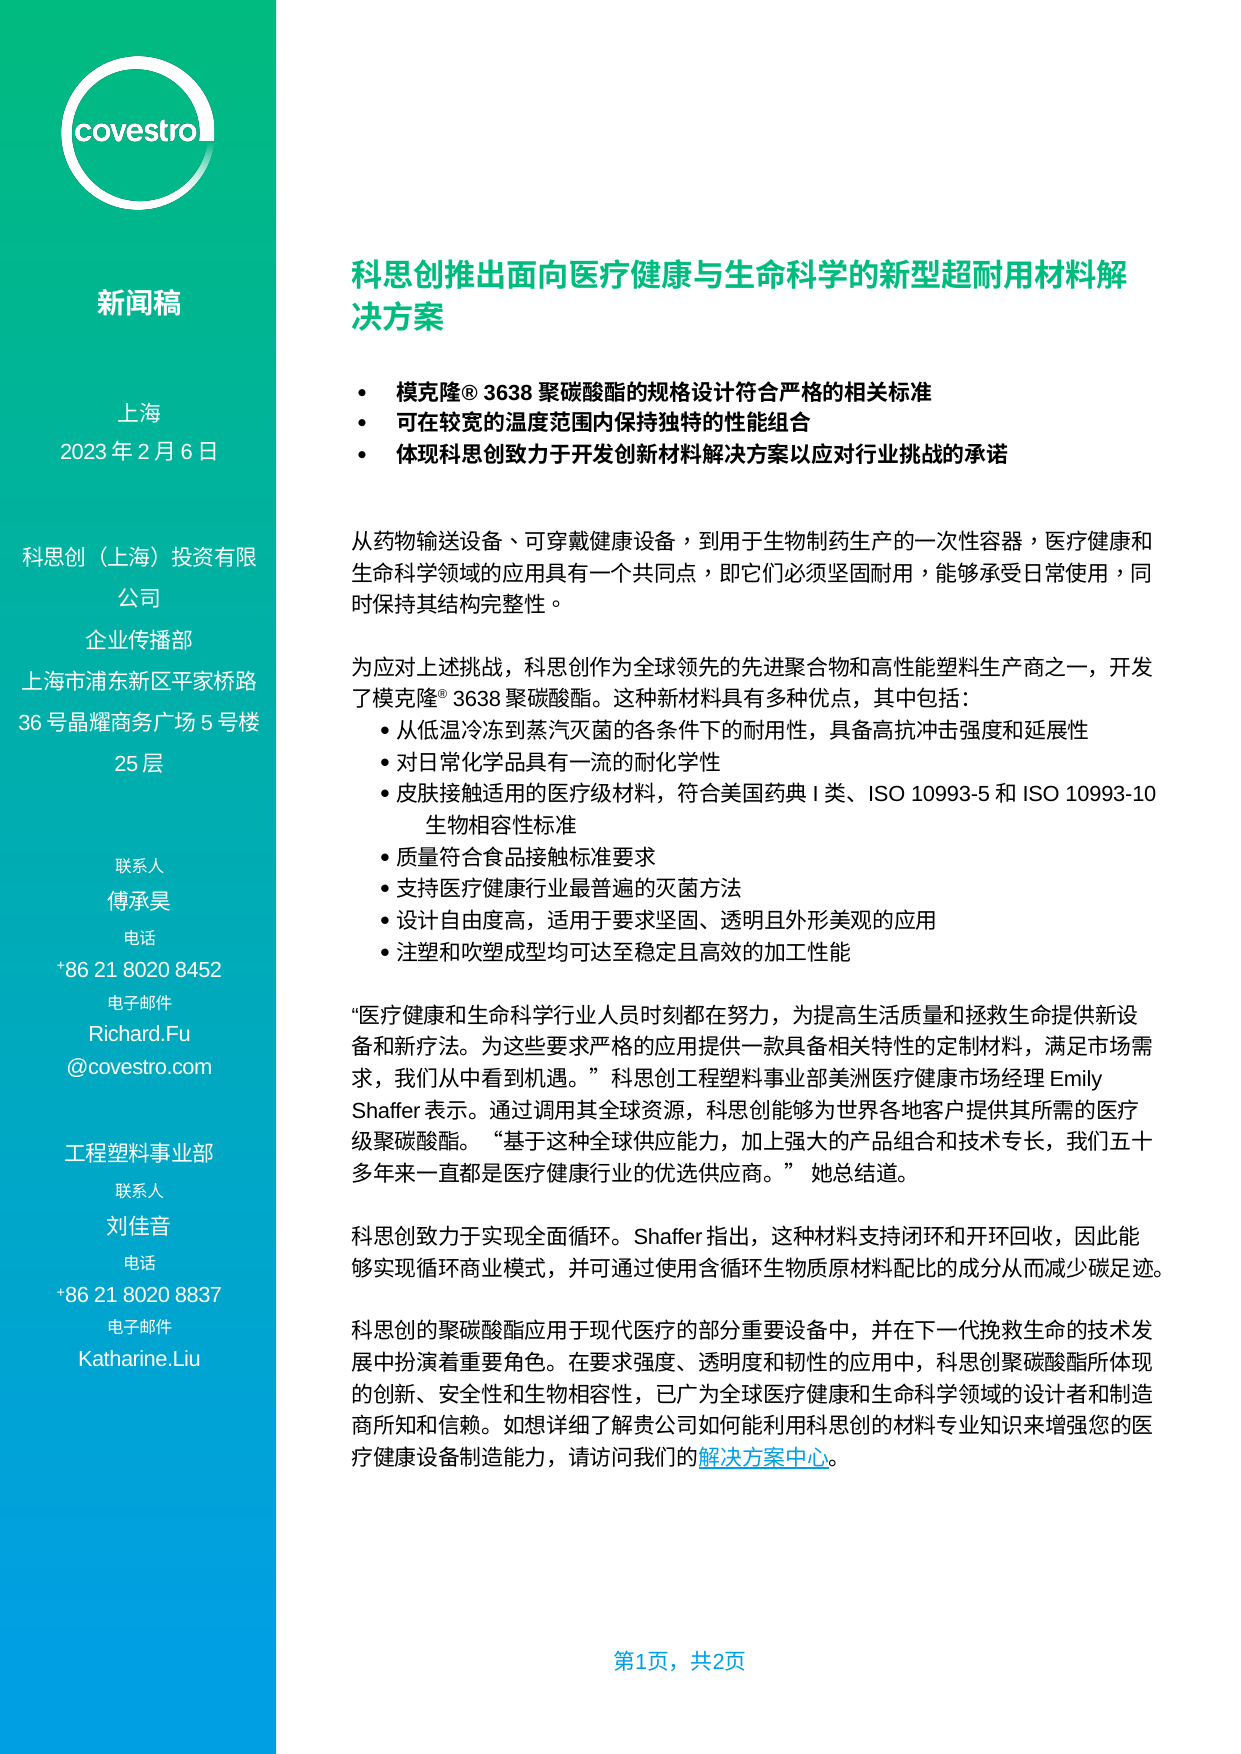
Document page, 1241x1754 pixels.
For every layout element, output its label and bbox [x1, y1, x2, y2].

picture [61, 56, 215, 210]
